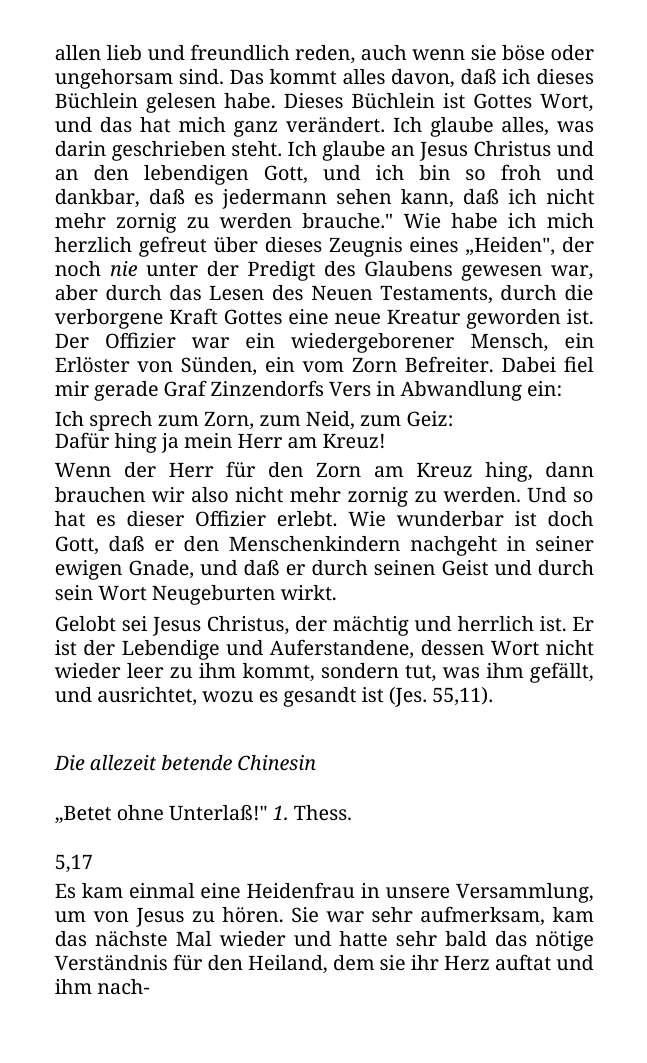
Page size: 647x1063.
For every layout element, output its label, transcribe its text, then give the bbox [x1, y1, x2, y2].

text Dafür hing ja mein Herr am Kreuz! [54, 433, 647, 453]
text Gelobt sei Jesus Christus, der mächtig und herrlich ist. Er ist der Lebendige und Auferstandene, dessen Wort nicht wieder leer zu ihm kommt, sondern tut, was ihm gefällt, und ausrichtet, wozu es gesandt ist (Jes. 55,11). [54, 612, 594, 708]
text Ich sprech zum Zorn, zum Neid, zum Geiz: [54, 410, 647, 430]
text allen lieb und freundlich reden, auch wenn sie böse oder ungehorsam sind. Das kommt alles davon, daß ich dieses Büchlein gelesen habe. Dieses Büchlein ist Gottes Wort, und das hat mich ganz verändert. Ich glaube alles, was darin geschrieben steht. Ich glaube an Jesus Christus und an den lebendigen Gott, und ich bin so froh und dankbar, daß es jedermann sehen kann, daß ich nicht mehr zornig zu werden brauche." Wie habe ich mich herzlich gefreut über dieses Zeugnis eines „Heiden", der noch nie unter der Predigt des Glaubens gewesen war, aber durch das Lesen des Neuen Testaments, durch die verborgene Kraft Gottes eine neue Kreatur geworden ist. Der Offizier war ein wiedergeborener Mensch, ein Erlöster von Sünden, ein vom Zorn Befreiter. Dabei fiel mir gerade Graf Zinzendorfs Vers in Abwandlung ein: [54, 41, 594, 401]
text Es kam einmal eine Heidenfrau in unsere Versammlung, um von Jesus zu hören. Sie war sehr aufmerksam, kam das nächste Mal wieder und hatte sehr bald das nötige Verständnis für den Heiland, dem sie ihr Herz auftat und ihm nach- [54, 879, 594, 999]
text Die allezeit betende Chinesin „Betet ohne Unterlaß!" 1. Thess. 5,17 [54, 731, 378, 879]
text Wenn der Herr für den Zorn am Kreuz hing, dann brauchen wir also nicht mehr zornig zu werden. Und so hat es dieser Offizier erlebt. Wie wunderbar ist doch Gott, daß er den Menschenkindern nachgeht in seiner ewigen Gnade, und daß er durch seinen Geist und durch sein Wort Neugeburten wirkt. [54, 458, 594, 605]
